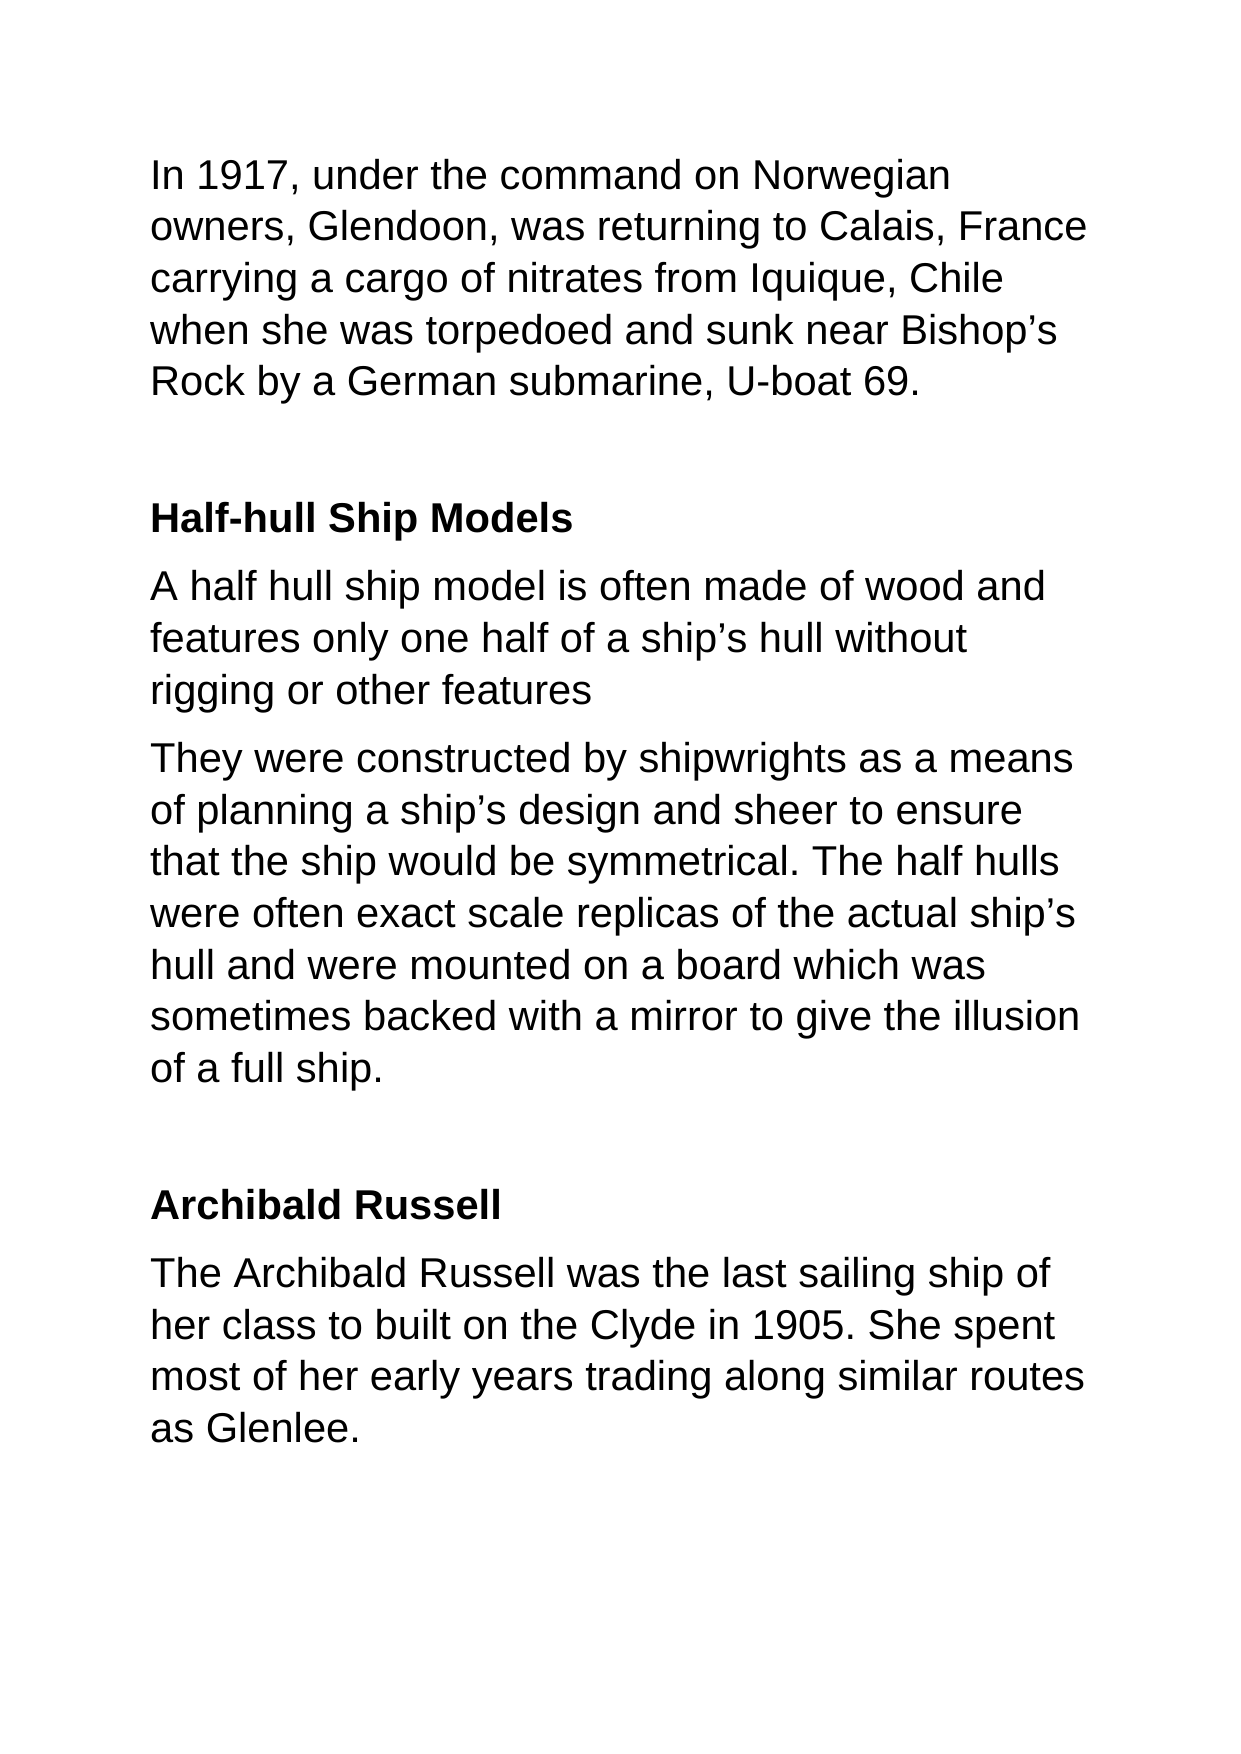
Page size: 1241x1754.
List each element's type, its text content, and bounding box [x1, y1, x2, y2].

text They were constructed by shipwrights as a means of planning a ship’s design and sheer to ensure that the ship would be symmetrical. The half hulls were often exact scale replicas of the actual ship’s hull and were mounted on a board which was sometimes backed with a mirror to give the illusion of a full ship. [150, 733, 1090, 1091]
text Archibald Russell [150, 1180, 1090, 1228]
text The Archibald Russell was the last sailing ship of her class to built on the Clyde in 1905. She spent most of her early years trading along similar routes as Glenlee. [150, 1248, 1090, 1451]
text In 1917, under the command on Norwegian owners, Glendoon, was returning to Calais, France carrying a cargo of nitrates from Iquique, Chile when she was torpedoed and sunk near Bishop’s Rock by a German submarine, U-boat 69. [150, 150, 1090, 404]
text Half-hull Ship Models [150, 493, 1090, 541]
text A half hull ship model is often made of wood and features only one half of a ship’s hull without rigging or other features [150, 562, 1090, 713]
